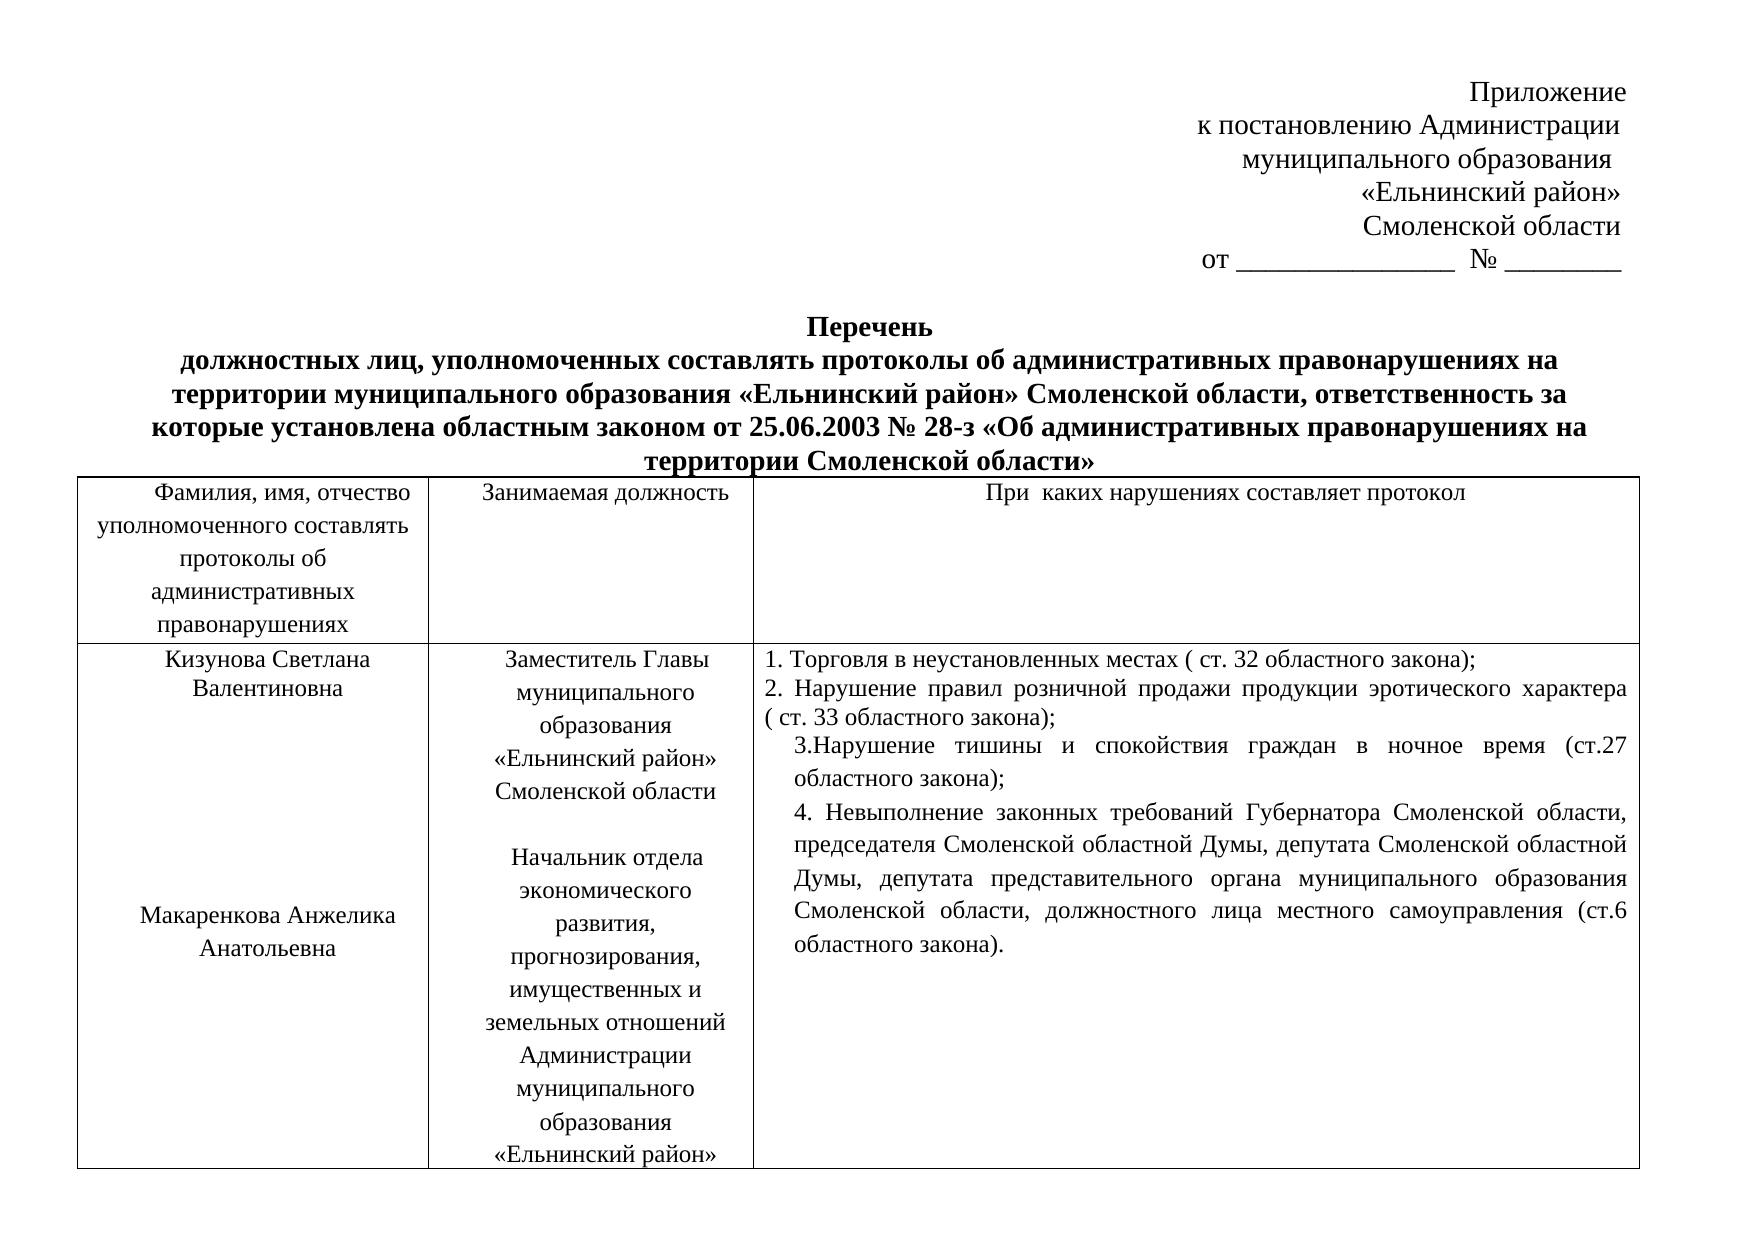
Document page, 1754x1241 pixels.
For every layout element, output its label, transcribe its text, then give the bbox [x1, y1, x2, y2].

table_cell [429, 644, 753, 1168]
text муниципального образования [1123, 141, 1621, 174]
text «Ельнинский район» [118, 174, 1621, 208]
table_header Фамилия, имя, отчество уполномоченного составлять протоколы об административных правонарушениях [78, 478, 428, 643]
text к постановлению Администрации [1123, 107, 1621, 141]
text должностных лиц, уполномоченных составлять протоколы об административных правонарушениях на территории муниципального образования «Ельнинский район» Смоленской области, ответственность за которые установлена областным законом от 25.06.2003 № 28-з «Об административных правонарушениях на территории Смоленской области» [118, 342, 1621, 476]
table_header При каких нарушениях составляет протокол [754, 478, 1639, 643]
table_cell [754, 644, 1639, 1168]
text Смоленской области [118, 208, 1621, 242]
table_header Занимаемая должность [429, 478, 753, 643]
text от _______________ № ________ [118, 242, 1621, 275]
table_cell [78, 644, 428, 1168]
text Перечень [118, 309, 1621, 342]
text Приложение [89, 74, 1627, 107]
